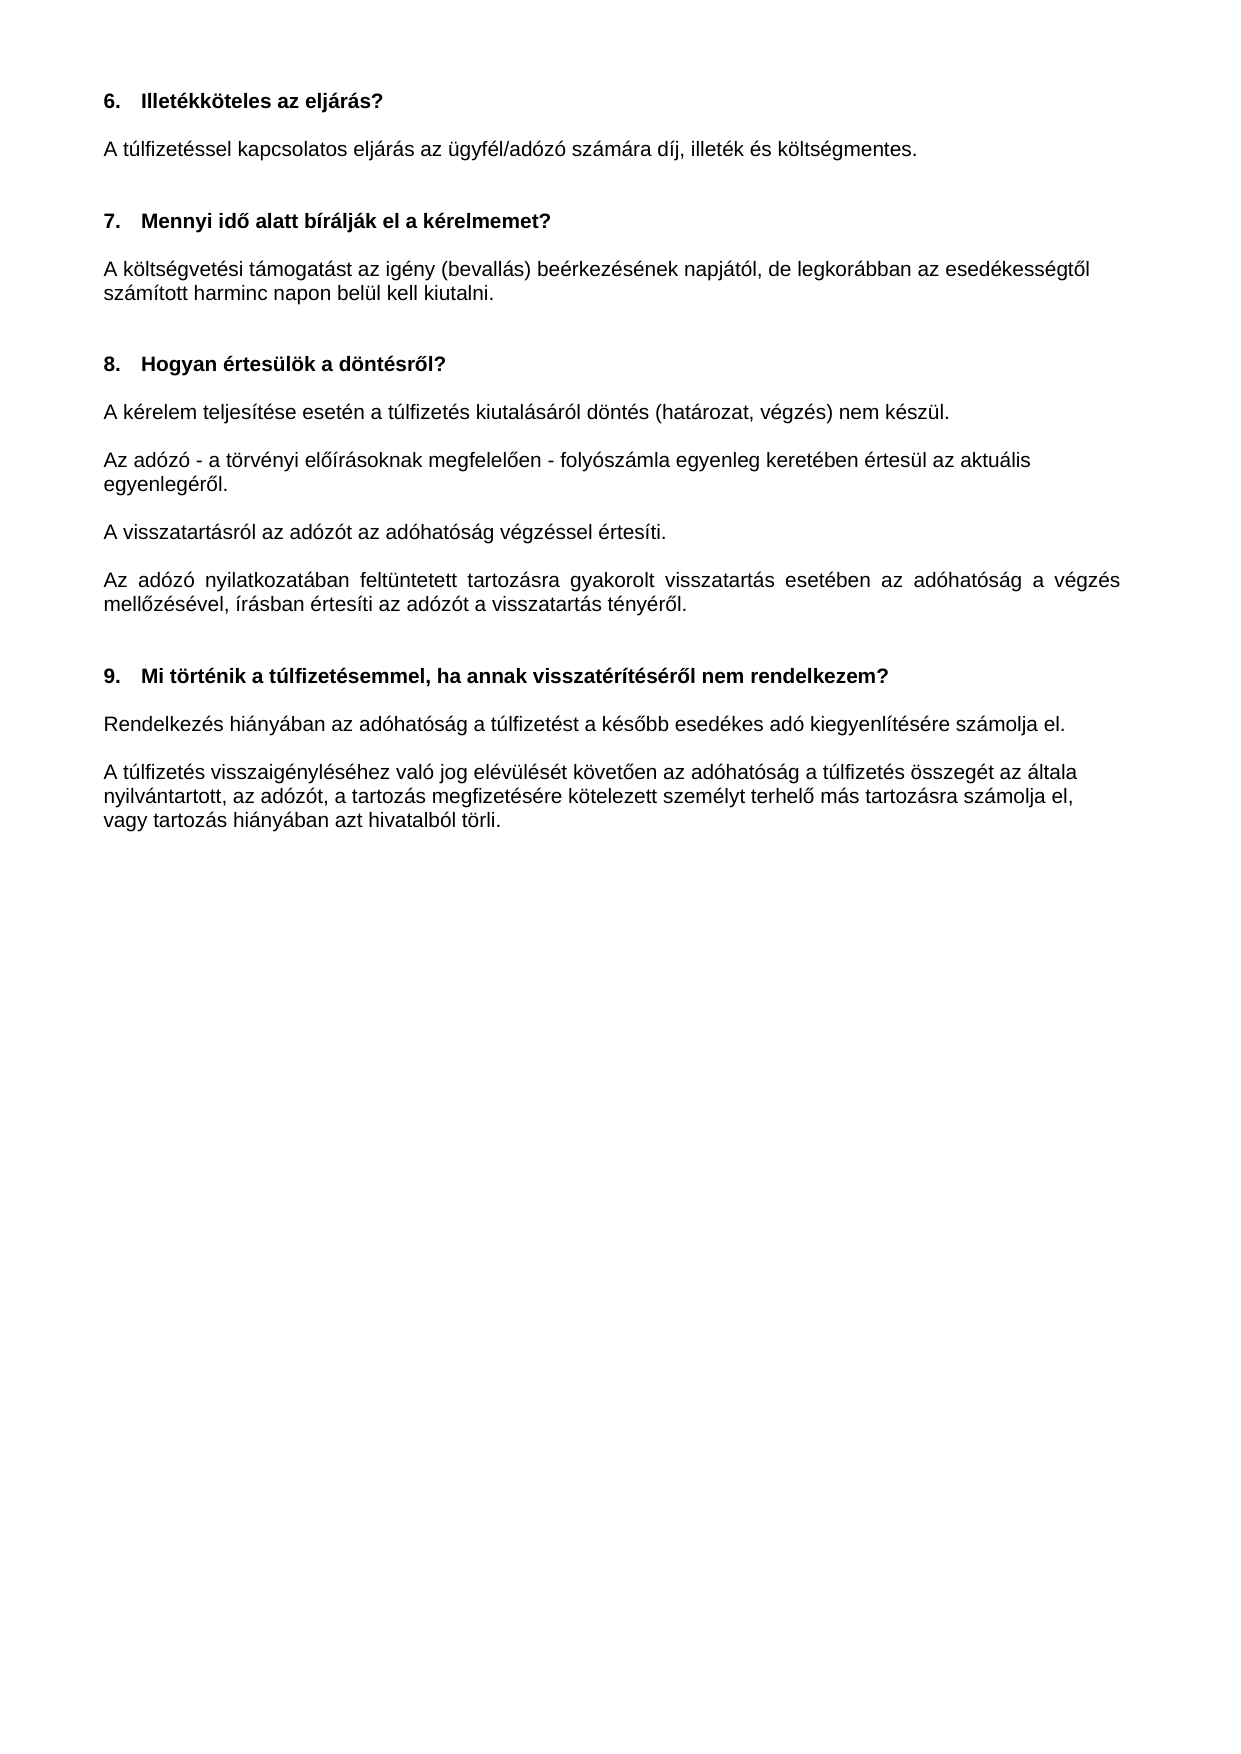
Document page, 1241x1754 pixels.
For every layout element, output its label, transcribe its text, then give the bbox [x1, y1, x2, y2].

list Illetékköteles az eljárás? [103, 89, 1122, 113]
text A visszatartásról az adózót az adóhatóság végzéssel értesíti. [103, 520, 1122, 544]
text A kérelem teljesítése esetén a túlfizetés kiutalásáról döntés (határozat, végzés) nem készül. [103, 400, 1122, 424]
text A túlfizetéssel kapcsolatos eljárás az ügyfél/adózó számára díj, illeték és költségmentes. [103, 137, 1122, 161]
text A túlfizetés visszaigényléséhez való jog elévülését követően az adóhatóság a túlfizetés összegét az általa nyilvántartott, az adózót, a tartozás megfizetésére kötelezett személyt terhelő más tartozásra számolja el, vagy tartozás hiányában azt hivatalból törli. [103, 759, 1122, 831]
text Az adózó - a törvényi előírásoknak megfelelően - folyószámla egyenleg keretében értesül az aktuális egyenlegéről. [103, 448, 1122, 496]
text Az adózó nyilatkozatában feltüntetett tartozásra gyakorolt visszatartás esetében az adóhatóság a végzés mellőzésével, írásban értesíti az adózót a visszatartás tényéről. [103, 568, 1122, 616]
text A költségvetési támogatást az igény (bevallás) beérkezésének napjától, de legkorábban az esedékességtől számított harminc napon belül kell kiutalni. [103, 256, 1122, 304]
list Mi történik a túlfizetésemmel, ha annak visszatérítéséről nem rendelkezem? [103, 664, 1122, 688]
list Mennyi idő alatt bírálják el a kérelmemet? [103, 208, 1181, 232]
list Hogyan értesülök a döntésről? [103, 352, 1122, 376]
text Rendelkezés hiányában az adóhatóság a túlfizetést a később esedékes adó kiegyenlítésére számolja el. [103, 712, 1122, 736]
